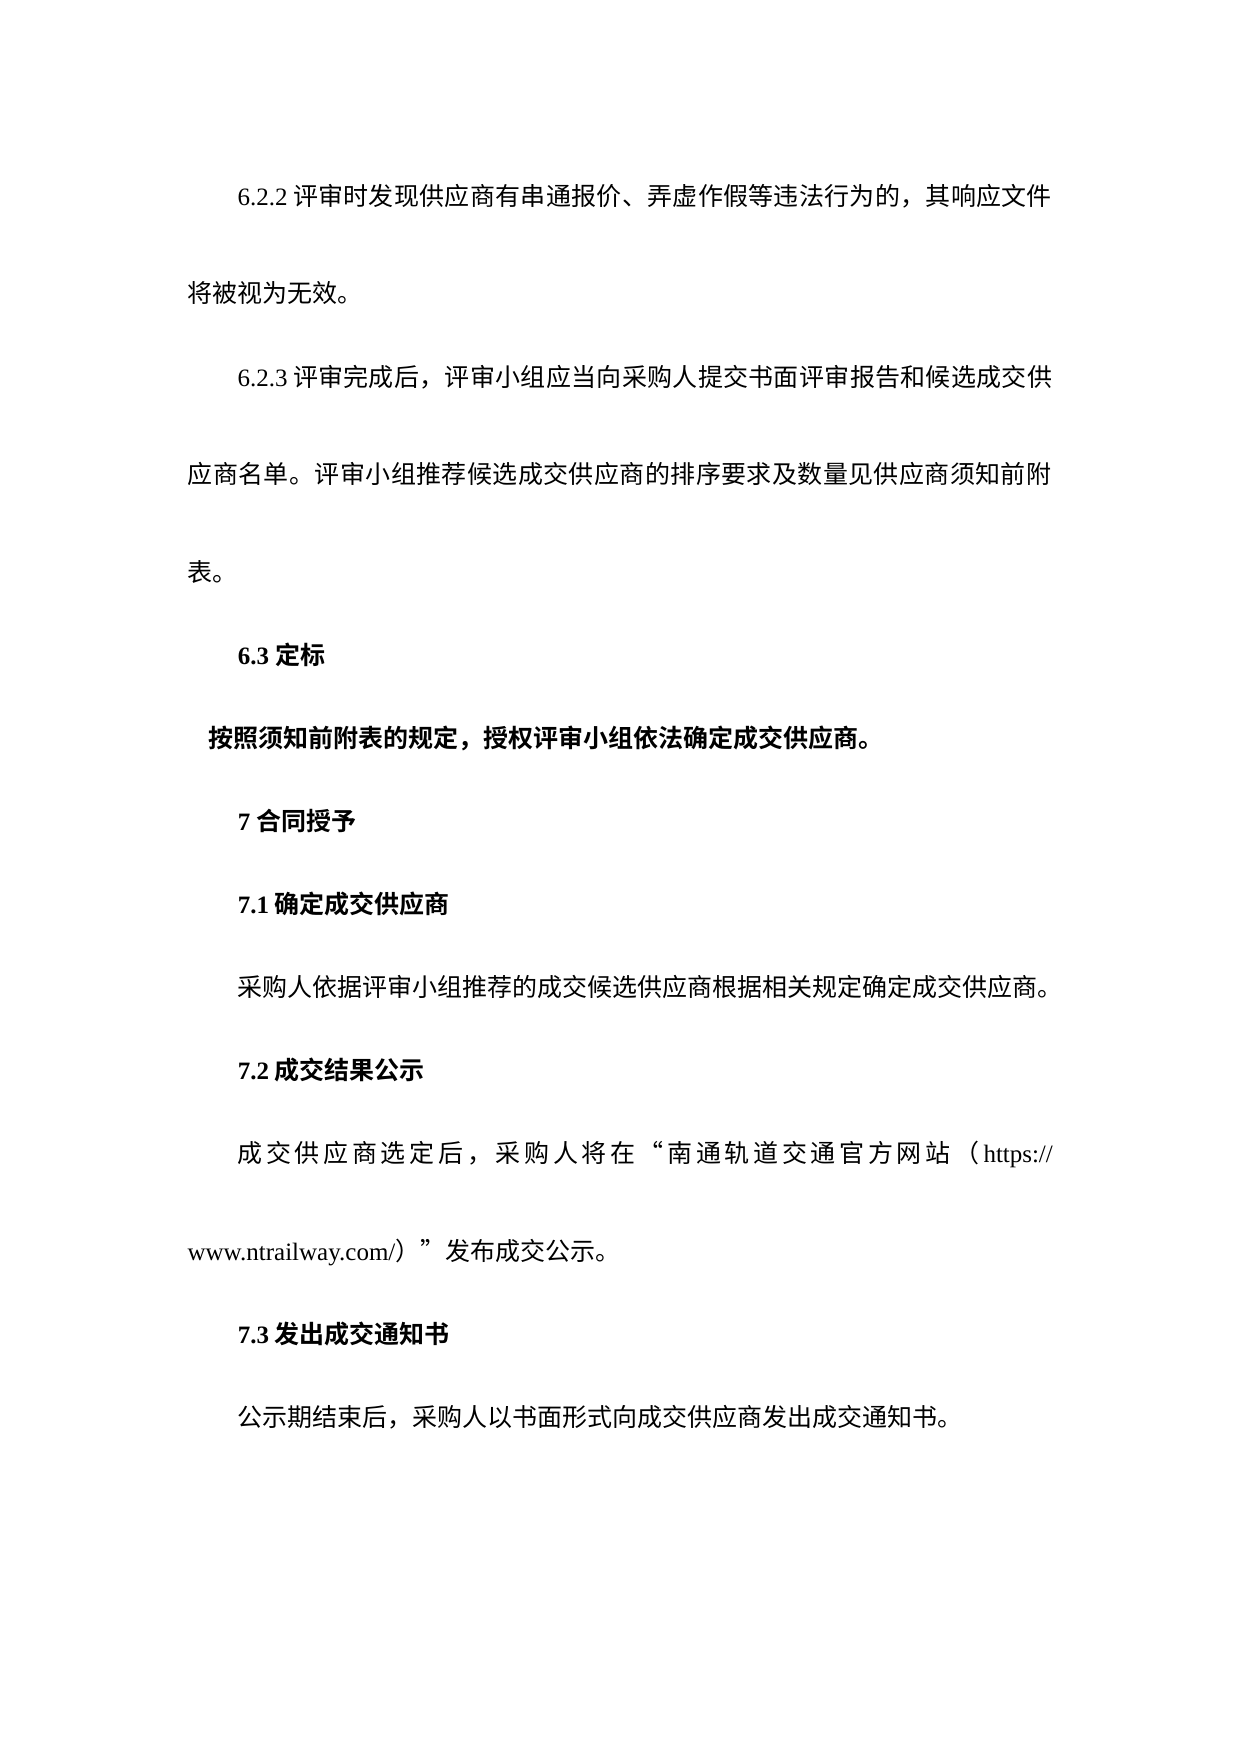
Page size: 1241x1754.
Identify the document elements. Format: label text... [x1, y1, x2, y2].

text 采购人依据评审小组推荐的成交候选供应商根据相关规定确定成交供应商。 [187, 953, 1053, 1018]
subtitle 7.3发出成交通知书 [187, 1300, 1053, 1365]
subtitle 按照须知前附表的规定，授权评审小组依法确定成交供应商。 [187, 704, 1053, 769]
text 成交供应商选定后，采购人将在“南通轨道交通官方网站（https://www.ntrailway.com/）”发布成交公示。 [187, 1119, 1053, 1282]
subtitle 7 合同授予 [187, 787, 1053, 852]
subtitle 7.1确定成交供应商 [187, 870, 1053, 935]
text 6.2.2评审时发现供应商有串通报价、弄虚作假等违法行为的，其响应文件将被视为无效。 [187, 162, 1053, 324]
text 6.2.3评审完成后，评审小组应当向采购人提交书面评审报告和候选成交供应商名单。评审小组推荐候选成交供应商的排序要求及数量见供应商须知前附表。 [187, 343, 1053, 603]
text 公示期结束后，采购人以书面形式向成交供应商发出成交通知书。 [187, 1383, 1053, 1448]
subtitle 7.2成交结果公示 [187, 1036, 1053, 1101]
subtitle 6.3 定标 [187, 621, 1053, 686]
